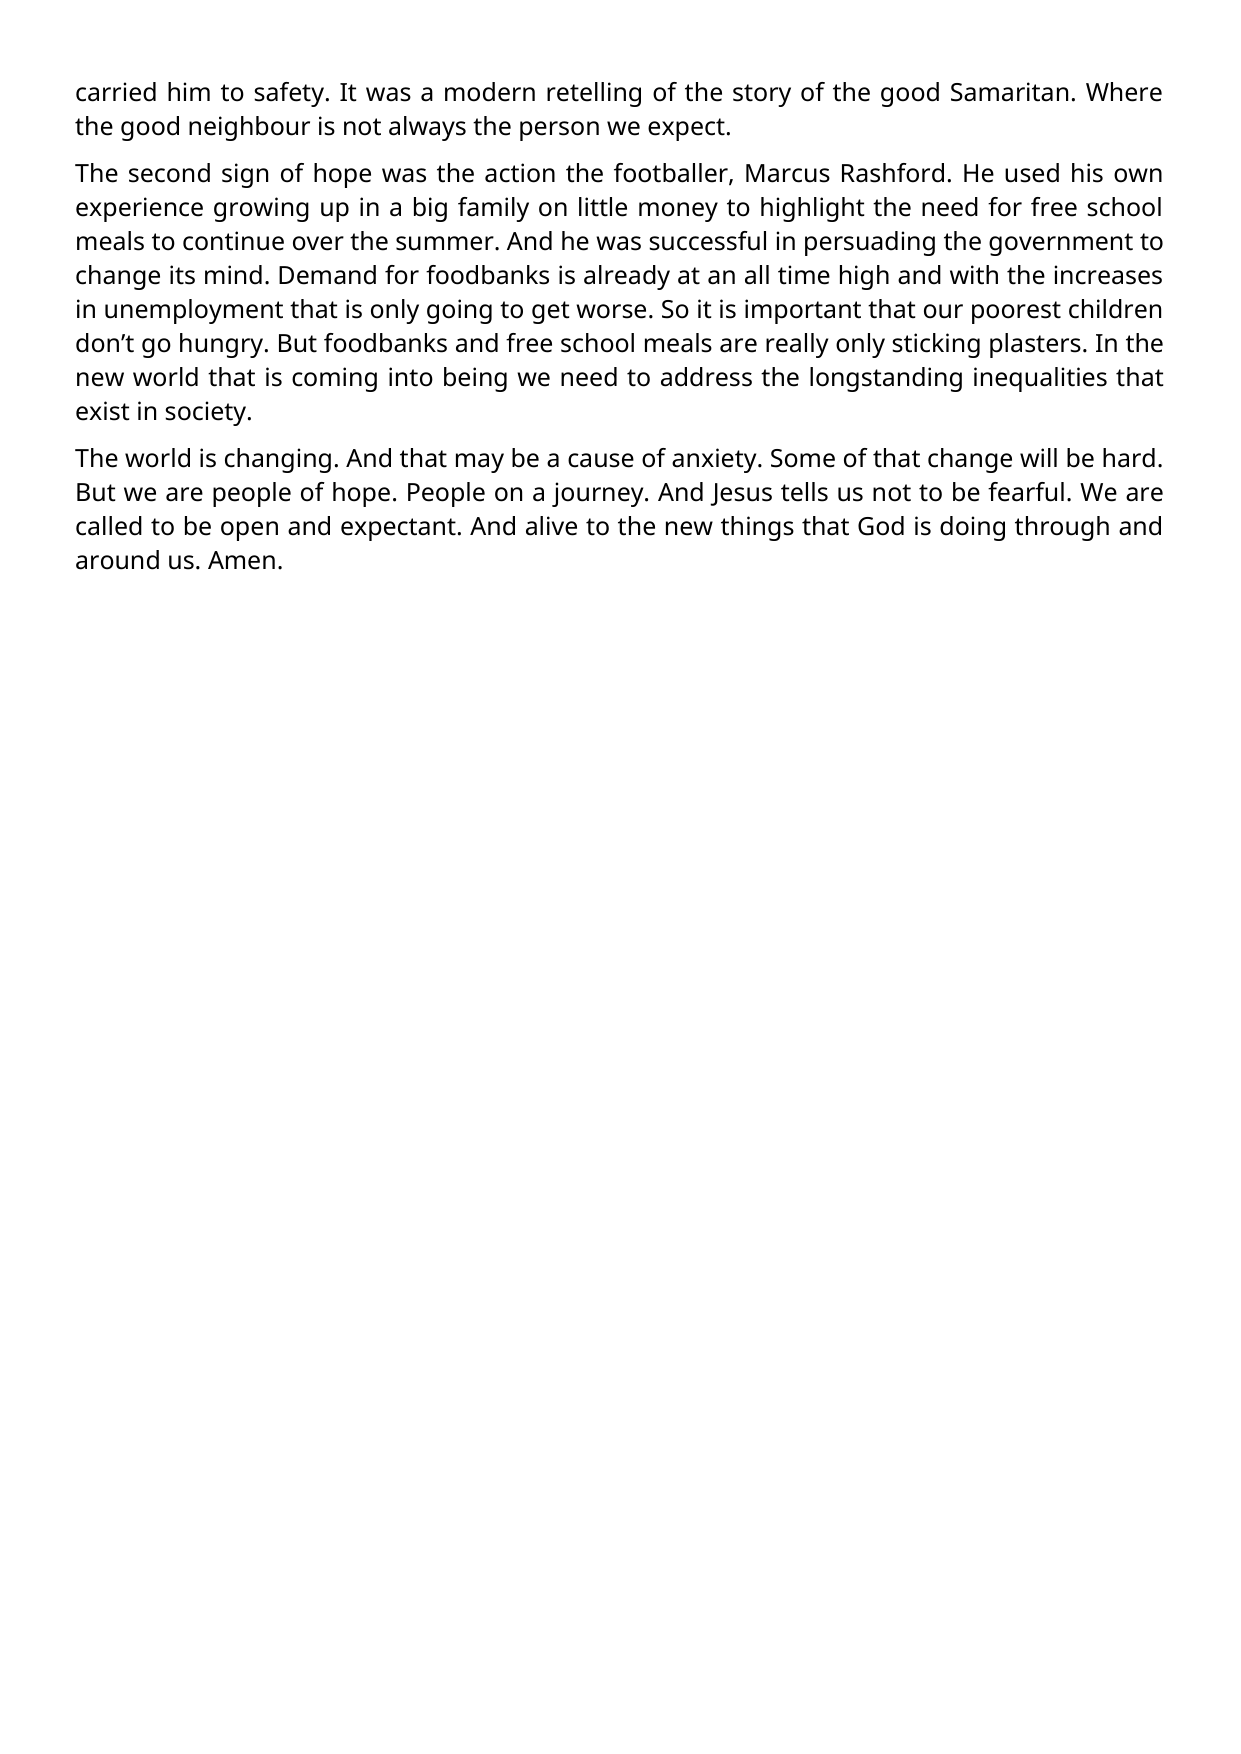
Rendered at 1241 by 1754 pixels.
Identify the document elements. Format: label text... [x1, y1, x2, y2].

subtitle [75, 75, 1165, 143]
subtitle The world is changing. And that may be a cause of anxiety. Some of that change will be hard. But we are people of hope. People on a journey. And Jesus tells us not to be fearful. We are called to be open and expectant. And alive to the new things that God is doing through and around us. Amen. [75, 441, 1165, 577]
subtitle The second sign of hope was the action the footballer, Marcus Rashford. He used his own experience growing up in a big family on little money to highlight the need for free school meals to continue over the summer. And he was successful in persuading the government to change its mind. Demand for foodbanks is already at an all time high and with the increases in unemployment that is only going to get worse. So it is important that our poorest children don’t go hungry. But foodbanks and free school meals are really only sticking plasters. In the new world that is coming into being we need to address the longstanding inequalities that exist in society. [75, 156, 1165, 428]
